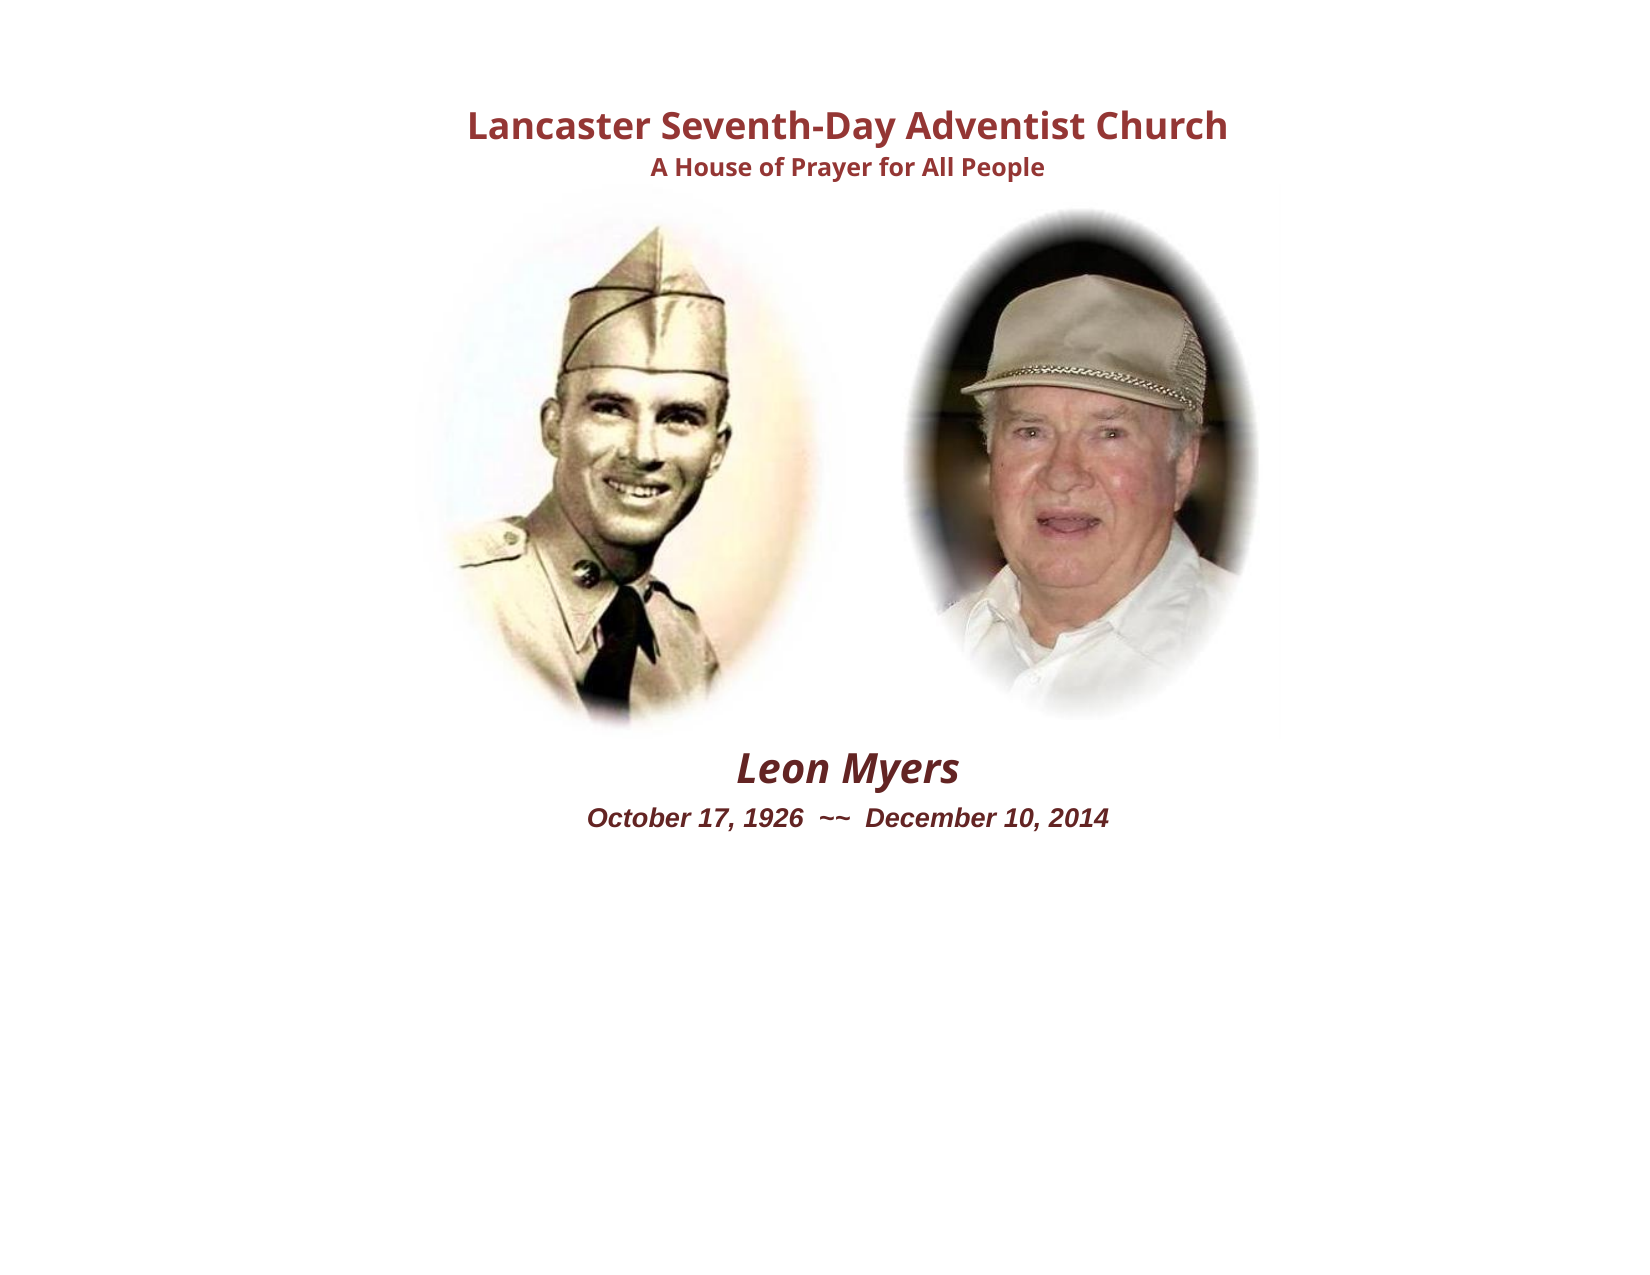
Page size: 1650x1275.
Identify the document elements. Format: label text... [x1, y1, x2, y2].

text Leon Myers October 17, 1926 ~~ December 10, 2014 [121, 739, 1574, 833]
text Lancaster Seventh-Day Adventist Church [121, 99, 1574, 150]
text A House of Prayer for All People [121, 150, 1574, 184]
picture [414, 184, 848, 739]
picture [885, 184, 1281, 739]
